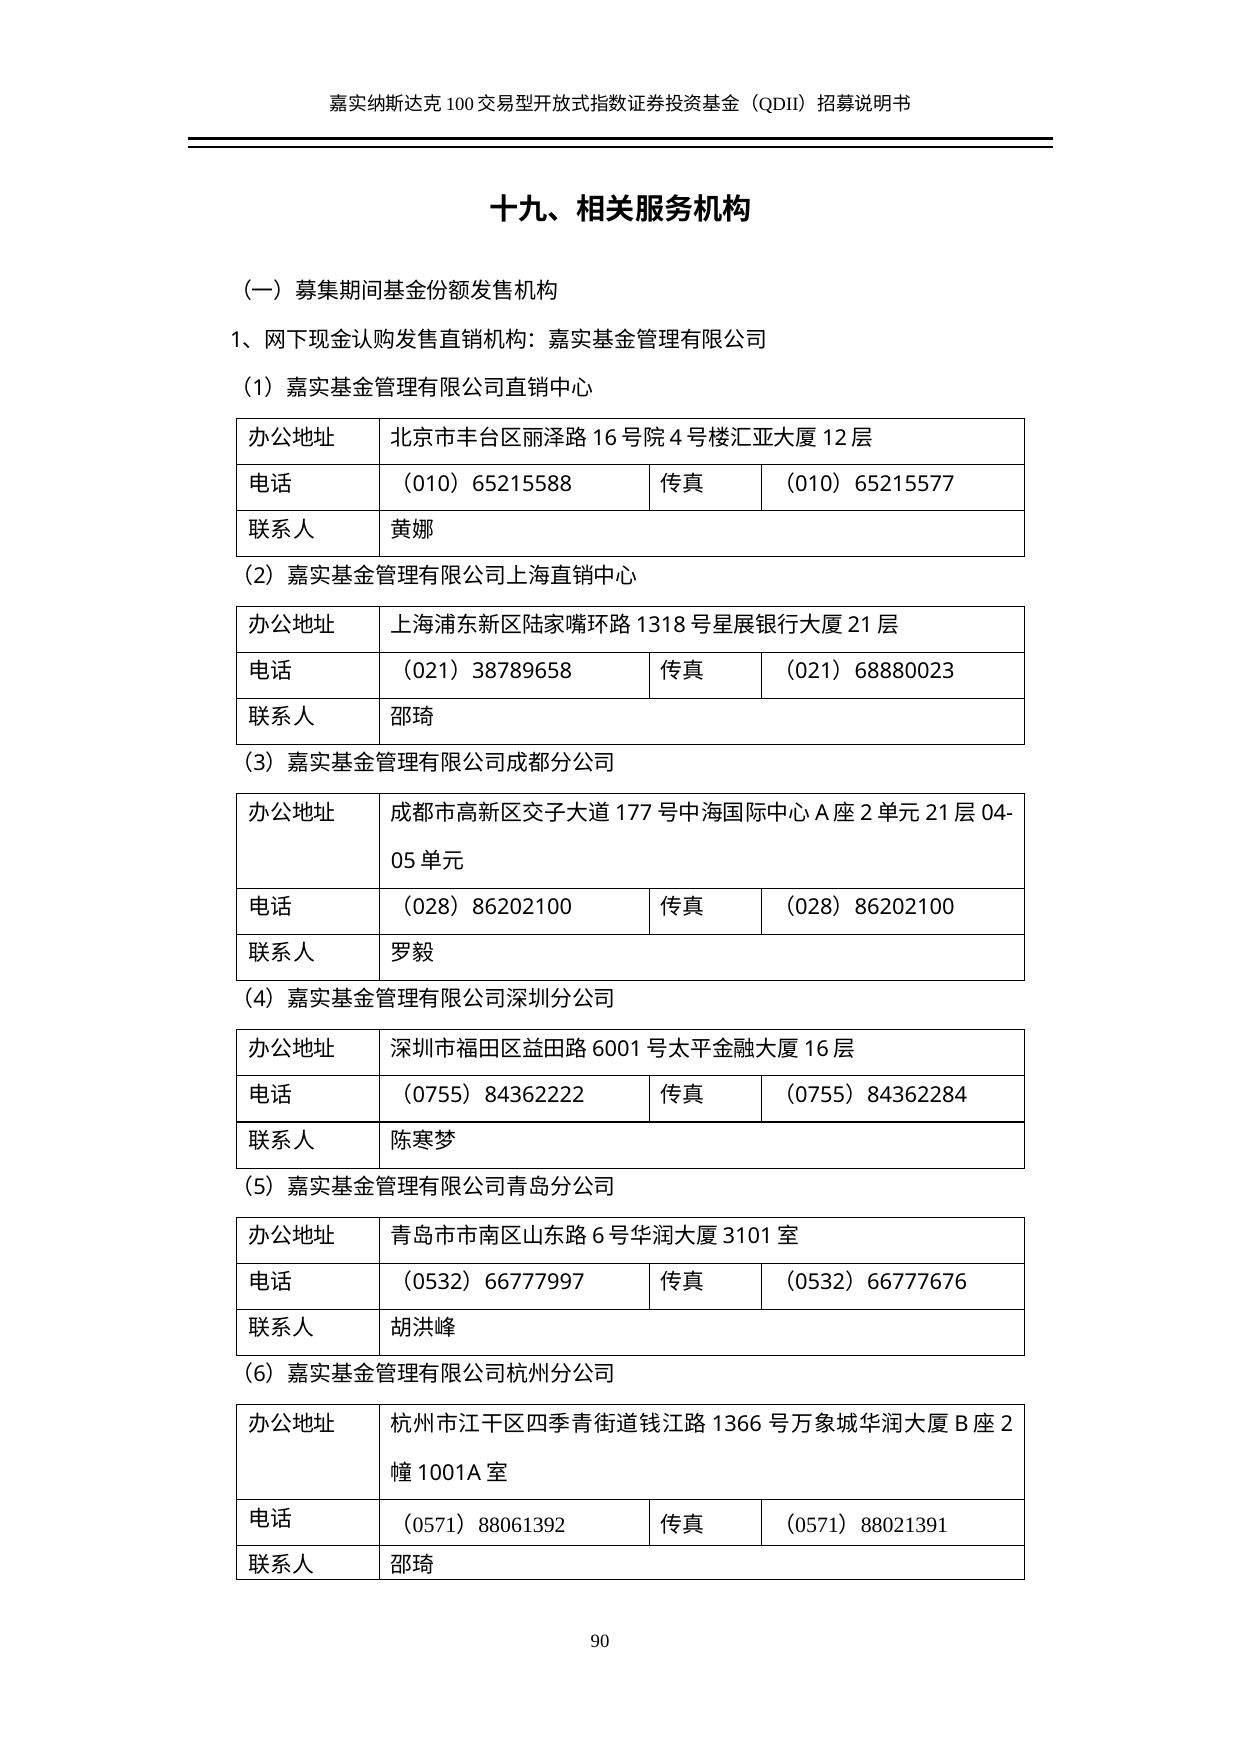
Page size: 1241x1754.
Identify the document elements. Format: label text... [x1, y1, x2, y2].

table_cell （0571）88061392 [380, 1500, 649, 1545]
table_cell 联系人 [237, 935, 379, 980]
table_cell （0532）66777676 [762, 1264, 1024, 1309]
table_cell （028）86202100 [380, 889, 649, 934]
table_cell （0571）88021391 [762, 1500, 1024, 1545]
table_header 办公地址 [237, 607, 379, 652]
text （4）嘉实基金管理有限公司深圳分公司 [187, 981, 1053, 1013]
table_cell （010）65215577 [762, 465, 1024, 510]
table_cell 罗毅 [380, 935, 1024, 980]
table_cell 胡洪峰 [380, 1310, 1024, 1355]
table_cell 联系人 [237, 1123, 379, 1167]
table_cell 传真 [650, 1500, 761, 1545]
table_cell （0755）84362284 [762, 1076, 1024, 1121]
table_header 北京市丰台区丽泽路16号院4号楼汇亚大厦12层 [380, 419, 1024, 464]
table_cell 联系人 [237, 1310, 379, 1355]
table_header 办公地址 [237, 1405, 379, 1499]
table_cell 传真 [650, 653, 761, 698]
table_cell 电话 [237, 889, 379, 934]
table_cell 陈寒梦 [380, 1123, 1024, 1167]
table_header 深圳市福田区益田路6001号太平金融大厦16层 [380, 1030, 1024, 1075]
table_header 青岛市市南区山东路6号华润大厦3101室 [380, 1218, 1024, 1263]
table_cell 电话 [237, 1076, 379, 1121]
table_header 上海浦东新区陆家嘴环路1318号星展银行大厦21层 [380, 607, 1024, 652]
table_cell 传真 [650, 1264, 761, 1309]
table_header 办公地址 [237, 794, 379, 888]
table_cell （0532）66777997 [380, 1264, 649, 1309]
text （1）嘉实基金管理有限公司直销中心 [187, 370, 1053, 402]
table_cell （0755）84362222 [380, 1076, 649, 1121]
table_cell 传真 [650, 889, 761, 934]
table_cell （021）38789658 [380, 653, 649, 698]
table_cell （010）65215588 [380, 465, 649, 510]
table_cell 联系人 [237, 699, 379, 744]
text （一）募集期间基金份额发售机构 [187, 273, 1053, 306]
table_cell 电话 [237, 465, 379, 510]
table_cell 邵琦 [380, 1546, 1024, 1579]
table_header 办公地址 [237, 1030, 379, 1075]
table_cell 联系人 [237, 1546, 379, 1579]
table_cell 黄娜 [380, 511, 1024, 556]
table_cell （021）68880023 [762, 653, 1024, 698]
text （3）嘉实基金管理有限公司成都分公司 [187, 745, 1053, 777]
subtitle 十九、相关服务机构 [187, 174, 1053, 239]
table_header 成都市高新区交子大道177号中海国际中心A座2单元21层04-05单元 [380, 794, 1024, 888]
table_cell 电话 [237, 1264, 379, 1309]
text 1、网下现金认购发售直销机构：嘉实基金管理有限公司 [187, 321, 1053, 354]
text （5）嘉实基金管理有限公司青岛分公司 [187, 1168, 1053, 1201]
table_cell 联系人 [237, 511, 379, 556]
table_header 办公地址 [237, 1218, 379, 1263]
table_header 办公地址 [237, 419, 379, 464]
table_cell （028）86202100 [762, 889, 1024, 934]
table_cell 邵琦 [380, 699, 1024, 744]
table_header 杭州市江干区四季青街道钱江路1366 号万象城华润大厦B座2 幢1001A 室 [380, 1405, 1024, 1499]
table_cell 传真 [650, 465, 761, 510]
table_cell 传真 [650, 1076, 761, 1121]
table_cell 电话 [237, 1500, 379, 1545]
text （2）嘉实基金管理有限公司上海直销中心 [187, 557, 1053, 590]
text （6）嘉实基金管理有限公司杭州分公司 [187, 1356, 1053, 1388]
table_cell 电话 [237, 653, 379, 698]
